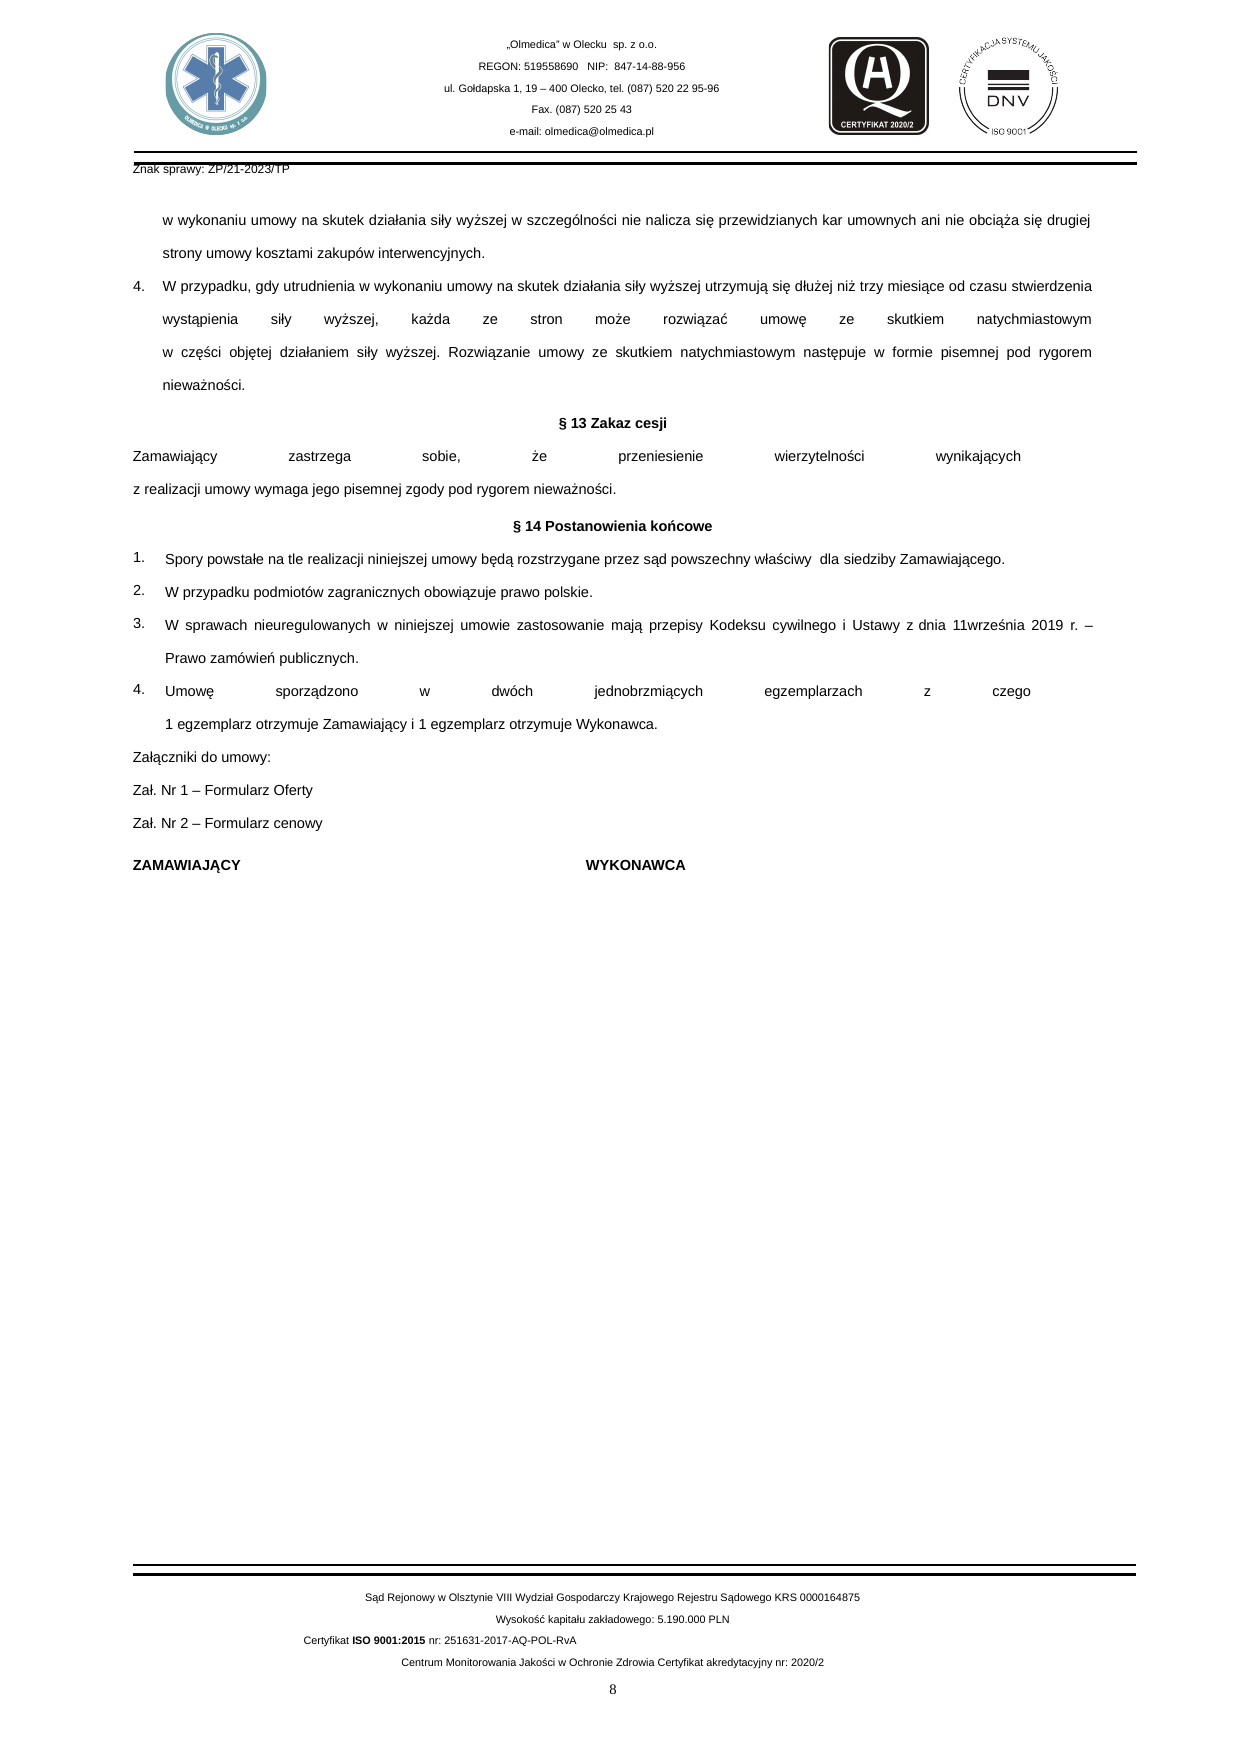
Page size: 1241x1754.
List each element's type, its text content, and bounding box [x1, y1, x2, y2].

list Spory powstałe na tle realizacji niniejszej umowy będą rozstrzygane przez sąd powszechny właściwy dla siedziby Zamawiającego. [133, 539, 1093, 568]
text Załączniki do umowy: [133, 737, 1093, 766]
text Zamawiający zastrzega sobie, że przeniesienie wierzytelności wynikających z realizacji umowy wymaga jego pisemnej zgody pod rygorem nieważności. [133, 436, 1093, 497]
text ZAMAWIAJĄCY WYKONAWCA [133, 845, 1093, 873]
text § 13 Zakaz cesji [133, 403, 1093, 431]
picture [951, 29, 1066, 151]
list W przypadku, gdy utrudnienia w wykonaniu umowy na skutek działania siły wyższej utrzymują się dłużej niż trzy miesiące od czasu stwierdzenia wystąpienia siły wyższej, każda ze stron może rozwiązać umowę ze skutkiem natychmiastowym w części objętej działaniem siły wyższej. Rozwiązanie umowy ze skutkiem natychmiastowym następuje w formie pisemnej pod rygorem nieważności. [133, 266, 1093, 394]
text Zał. Nr 2 – Formularz cenowy [133, 803, 1093, 832]
list W przypadku podmiotów zagranicznych obowiązuje prawo polskie. [133, 572, 1093, 601]
picture [951, 165, 1066, 171]
text Zał. Nr 1 – Formularz Oferty [133, 770, 1093, 799]
picture [951, 153, 1066, 162]
picture [828, 37, 929, 135]
list W sprawach nieuregulowanych w niniejszej umowie zastosowanie mają przepisy Kodeksu cywilnego i Ustawy z dnia 11września 2019 r. – Prawo zamówień publicznych. [133, 605, 1093, 667]
picture [165, 33, 267, 135]
text § 14 Postanowienia końcowe [133, 506, 1093, 535]
list Umowę sporządzono w dwóch jednobrzmiących egzemplarzach z czego 1 egzemplarz otrzymuje Zamawiający i 1 egzemplarz otrzymuje Wykonawca. [133, 671, 1093, 733]
